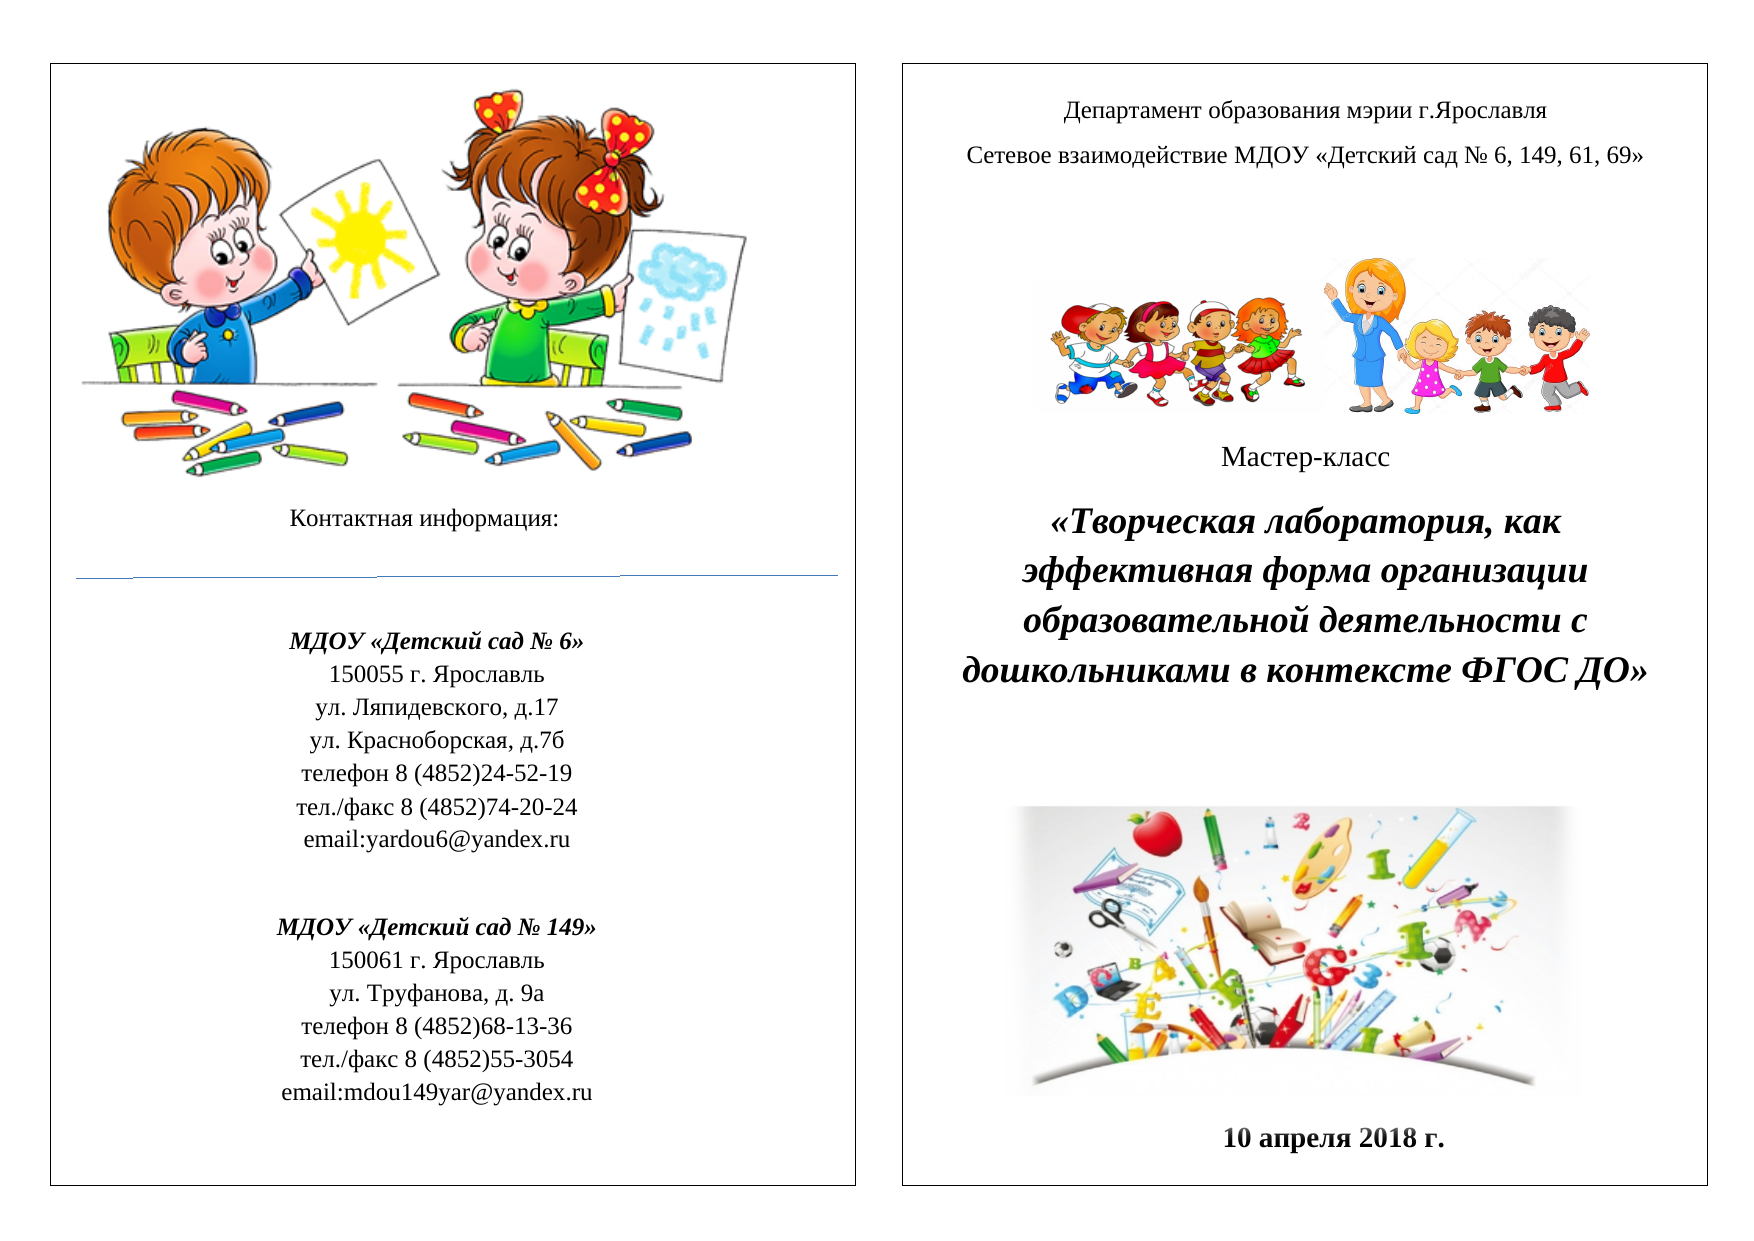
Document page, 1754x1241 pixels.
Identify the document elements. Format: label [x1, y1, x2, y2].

picture [1239, 1128, 1250, 1133]
picture [1360, 1128, 1371, 1133]
picture [1033, 258, 1590, 414]
picture [1035, 787, 1553, 1115]
picture [1390, 1128, 1398, 1133]
picture [1224, 1128, 1232, 1133]
picture [1403, 1128, 1415, 1133]
picture [1375, 1128, 1386, 1133]
